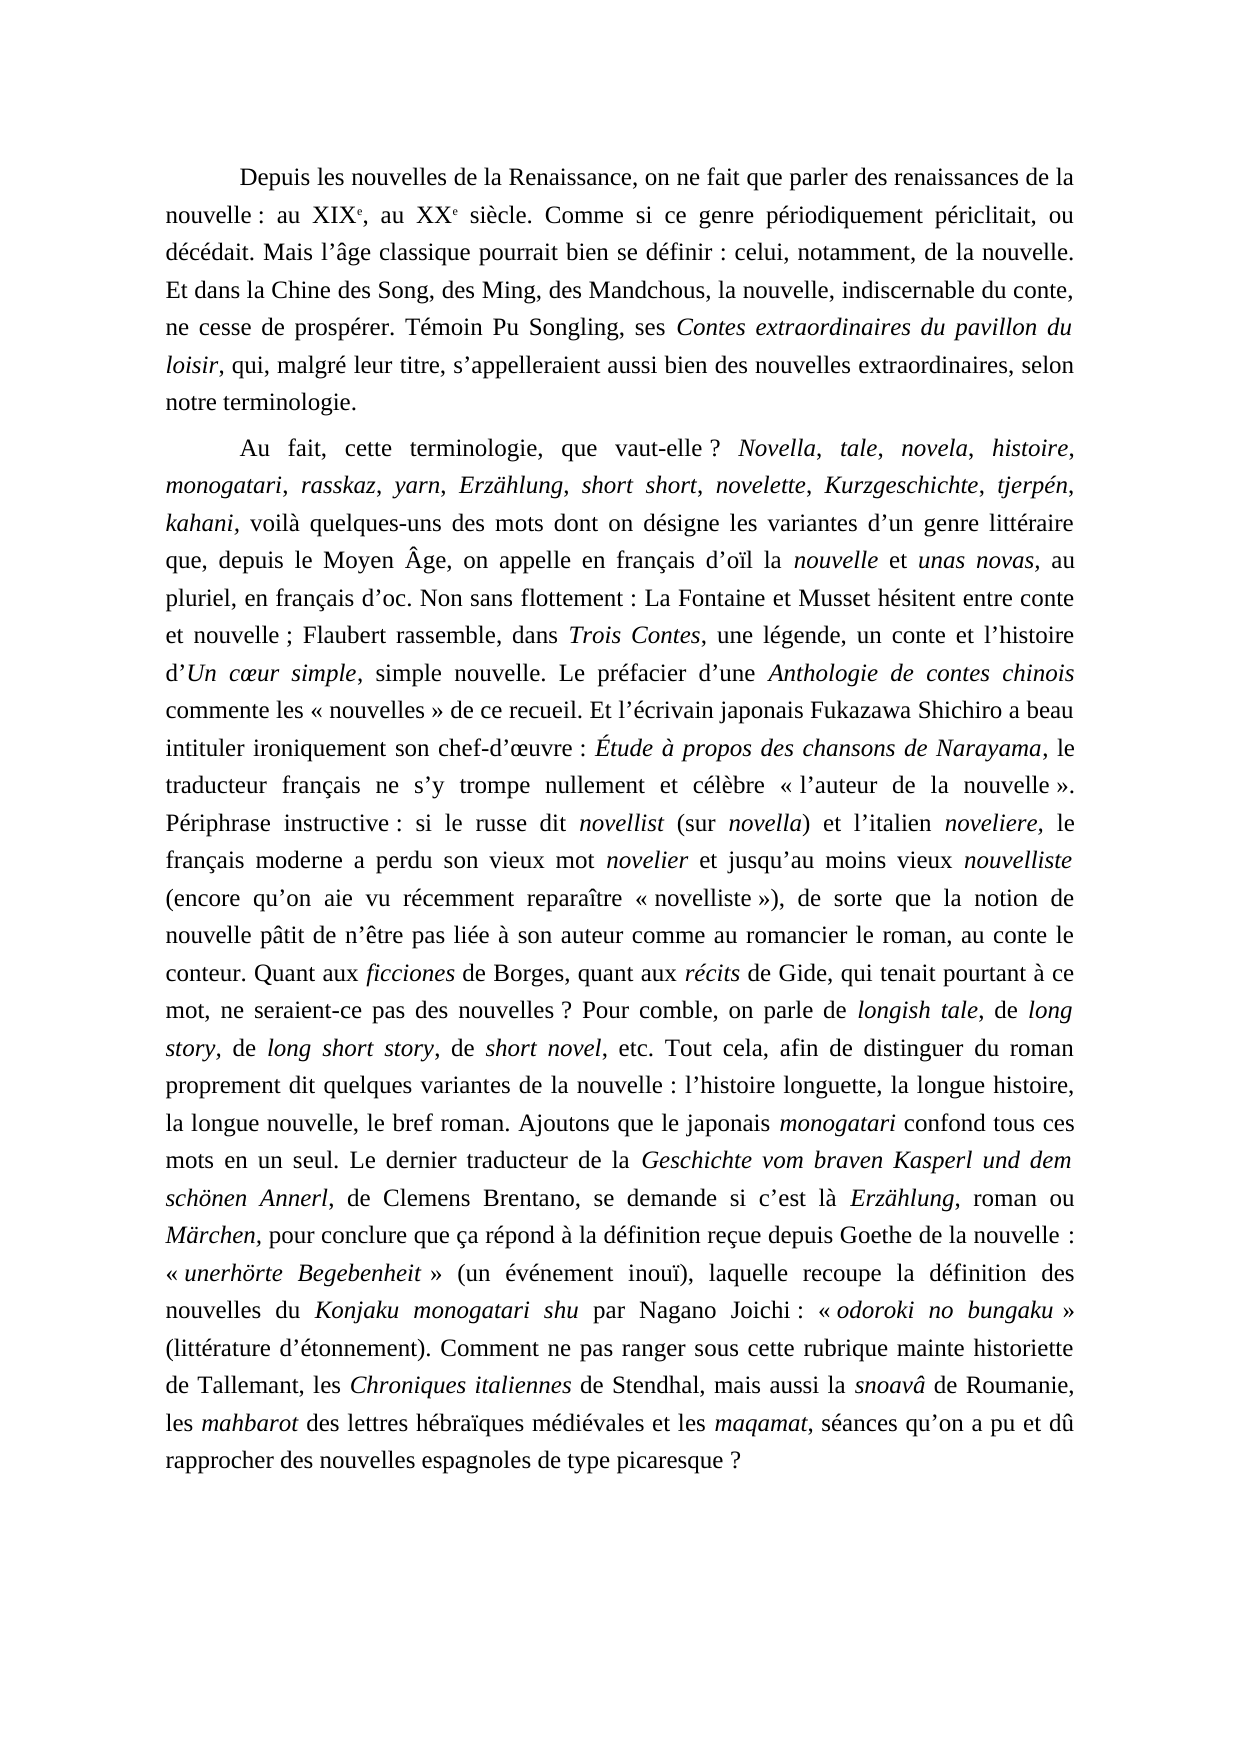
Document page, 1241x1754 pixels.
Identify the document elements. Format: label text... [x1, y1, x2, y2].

text Au fait, cette terminologie, que vaut-elle ? Novella, tale, novela, histoire, monogatari, rasskaz, yarn, Erzählung, short short, novelette, Kurzgeschichte, tjerpén, kahani, voilà quelques-uns des mots dont on désigne les variantes d’un genre littéraire que, depuis le Moyen Âge, on appelle en français d’oïl la nouvelle et unas novas, au pluriel, en français d’oc. Non sans flottement : La Fontaine et Musset hésitent entre conte et nouvelle ; Flaubert rassemble, dans Trois Contes, une légende, un conte et l’histoire d’Un cœur simple, simple nouvelle. Le préfacier d’une Anthologie de contes chinois commente les « nouvelles » de ce recueil. Et l’écrivain japonais Fukazawa Shichiro a beau intituler ironiquement son chef-d’œuvre : Étude à propos des chansons de Narayama, le traducteur français ne s’y trompe nullement et célèbre « l’auteur de la nouvelle ». Périphrase instructive : si le russe dit novellist (sur novella) et l’italien noveliere, le français moderne a perdu son vieux mot novelier et jusqu’au moins vieux nouvelliste (encore qu’on aie vu récemment reparaître « novelliste »), de sorte que la notion de nouvelle pâtit de n’être pas liée à son auteur comme au romancier le roman, au conte le conteur. Quant aux ficciones de Borges, quant aux récits de Gide, qui tenait pourtant à ce mot, ne seraient-ce pas des nouvelles ? Pour comble, on parle de longish tale, de long story, de long short story, de short novel, etc. Tout cela, afin de distinguer du roman proprement dit quelques variantes de la nouvelle : l’histoire longuette, la longue histoire, la longue nouvelle, le bref roman. Ajoutons que le japonais monogatari confond tous ces mots en un seul. Le dernier traducteur de la Geschichte vom braven Kasperl und dem schönen Annerl, de Clemens Brentano, se demande si c’est là Erzählung, roman ou Märchen, pour conclure que ça répond à la définition reçue depuis Goethe de la nouvelle : « unerhörte Begebenheit » (un événement inouï), laquelle recoupe la définition des nouvelles du Konjaku monogatari shu par Nagano Joichi : « odoroki no bungaku » (littérature d’étonnement). Comment ne pas ranger sous cette rubrique mainte historiette de Tallemant, les Chroniques italiennes de Stendhal, mais aussi la snoavâ de Roumanie, les mahbarot des lettres hébraïques médiévales et les maqamat, séances qu’on a pu et dû rapprocher des nouvelles espagnoles de type picaresque ? [165, 424, 1075, 1474]
text Depuis les nouvelles de la Renaissance, on ne fait que parler des renaissances de la nouvelle : au XIXe, au XXe siècle. Comme si ce genre périodiquement périclitait, ou décédait. Mais l’âge classique pourrait bien se définir : celui, notamment, de la nouvelle. Et dans la Chine des Song, des Ming, des Mandchous, la nouvelle, indiscernable du conte, ne cesse de prospérer. Témoin Pu Songling, ses Contes extraordinaires du pavillon du loisir, qui, malgré leur titre, s’appelleraient aussi bien des nouvelles extraordinaires, selon notre terminologie. [165, 153, 1075, 416]
